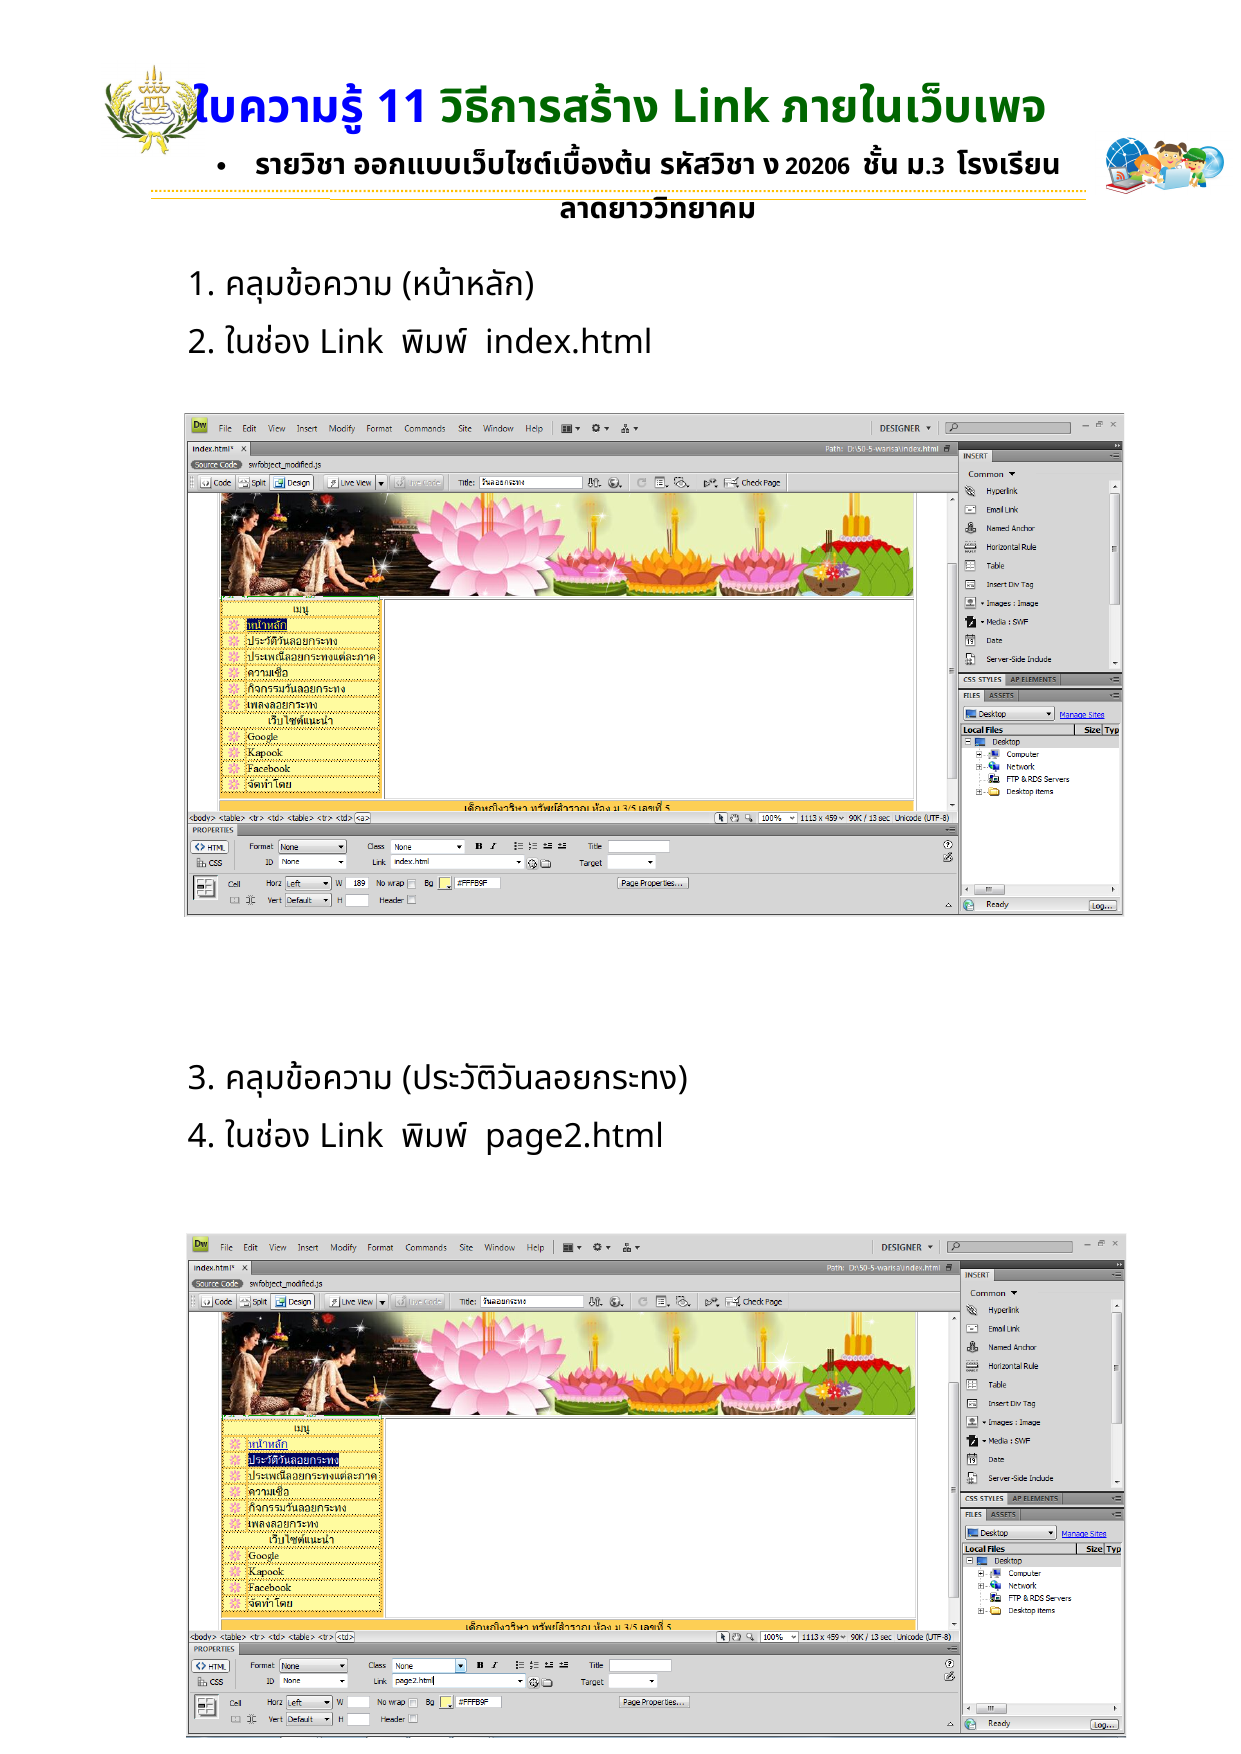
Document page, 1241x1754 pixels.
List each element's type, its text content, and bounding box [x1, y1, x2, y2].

list ในช่อง Link พิมพ์ page2.html [187, 1112, 1090, 1163]
picture [1095, 131, 1233, 195]
picture [184, 413, 1125, 917]
list คลุมข้อความ (ประวัติวันลอยกระทง) [187, 1054, 1090, 1105]
picture [101, 60, 206, 157]
list คลุมข้อความ (หน้าหลัก) [187, 259, 1090, 310]
list ในช่อง Link พิมพ์ index.html [187, 318, 1090, 368]
picture [186, 1233, 1127, 1738]
